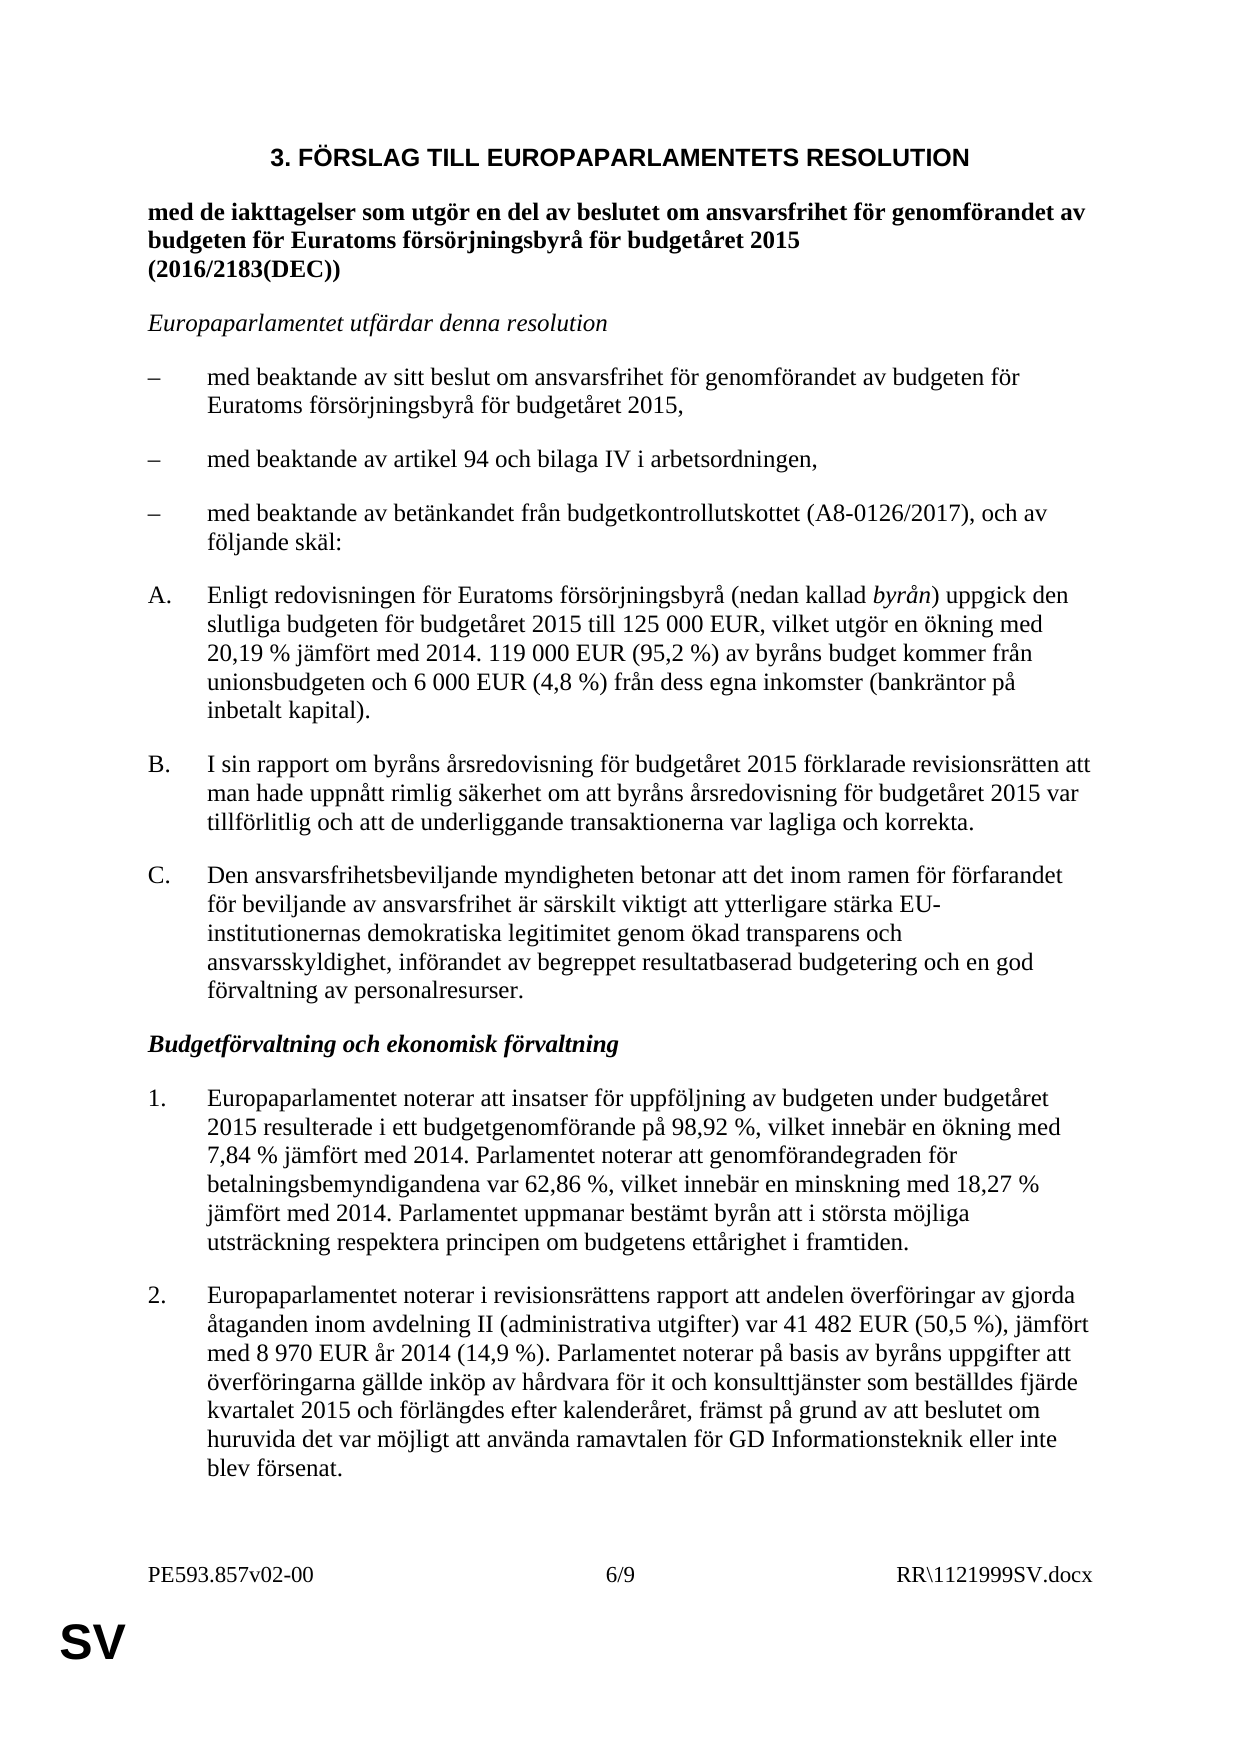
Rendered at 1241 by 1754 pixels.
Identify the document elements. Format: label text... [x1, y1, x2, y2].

text A. Enligt redovisningen för Euratoms försörjningsbyrå (nedan kallad byrån) uppgick den slutliga budgeten för budgetåret 2015 till 125 000 EUR, vilket utgör en ökning med 20,19 % jämfört med 2014. 119 000 EUR (95,2 %) av byråns budget kommer från unionsbudgeten och 6 000 EUR (4,8 %) från dess egna inkomster (bankräntor på inbetalt kapital). [148, 581, 1092, 724]
text Budgetförvaltning och ekonomisk förvaltning [148, 1029, 1092, 1058]
text 2. Europaparlamentet noterar i revisionsrättens rapport att andelen överföringar av gjorda åtaganden inom avdelning II (administrativa utgifter) var 41 482 EUR (50,5 %), jämfört med 8 970 EUR år 2014 (14,9 %). Parlamentet noterar på basis av byråns uppgifter att överföringarna gällde inköp av hårdvara för it och konsulttjänster som beställdes fjärde kvartalet 2015 och förlängdes efter kalenderåret, främst på grund av att beslutet om huruvida det var möjligt att använda ramavtalen för GD Informationsteknik eller inte blev försenat. [148, 1281, 1092, 1482]
text – med beaktande av sitt beslut om ansvarsfrihet för genomförandet av budgeten för Euratoms försörjningsbyrå för budgetåret 2015, [148, 362, 1092, 419]
text – med beaktande av betänkandet från budgetkontrollutskottet (A8-0126/2017), och av följande skäl: [148, 498, 1092, 556]
text 1. Europaparlamentet noterar att insatser för uppföljning av budgeten under budgetåret 2015 resulterade i ett budgetgenomförande på 98,92 %, vilket innebär en ökning med 7,84 % jämfört med 2014. Parlamentet noterar att genomförandegraden för betalningsbemyndigandena var 62,86 %, vilket innebär en minskning med 18,27 % jämfört med 2014. Parlamentet uppmanar bestämt byrån att i största möjliga utsträckning respektera principen om budgetens ettårighet i framtiden. [148, 1083, 1092, 1256]
text C. Den ansvarsfrihetsbeviljande myndigheten betonar att det inom ramen för förfarandet för beviljande av ansvarsfrihet är särskilt viktigt att ytterligare stärka EU-institutionernas demokratiska legitimitet genom ökad transparens och ansvarsskyldighet, införandet av begreppet resultatbaserad budgetering och en god förvaltning av personalresurser. [148, 861, 1092, 1004]
subtitle 3. FÖRSLAG TILL EUROPAPARLAMENTETS RESOLUTION [148, 143, 1092, 172]
text – med beaktande av artikel 94 och bilaga IV i arbetsordningen, [148, 444, 1092, 473]
text (2016/2183(DEC)) [148, 254, 1092, 283]
text Europaparlamentet utfärdar denna resolution [148, 308, 1092, 337]
text B. I sin rapport om byråns årsredovisning för budgetåret 2015 förklarade revisionsrätten att man hade uppnått rimlig säkerhet om att byråns årsredovisning för budgetåret 2015 var tillförlitlig och att de underliggande transaktionerna var lagliga och korrekta. [148, 749, 1092, 836]
text med de iakttagelser som utgör en del av beslutet om ansvarsfrihet för genomförandet av budgeten för Euratoms försörjningsbyrå för budgetåret 2015 [148, 197, 1092, 254]
